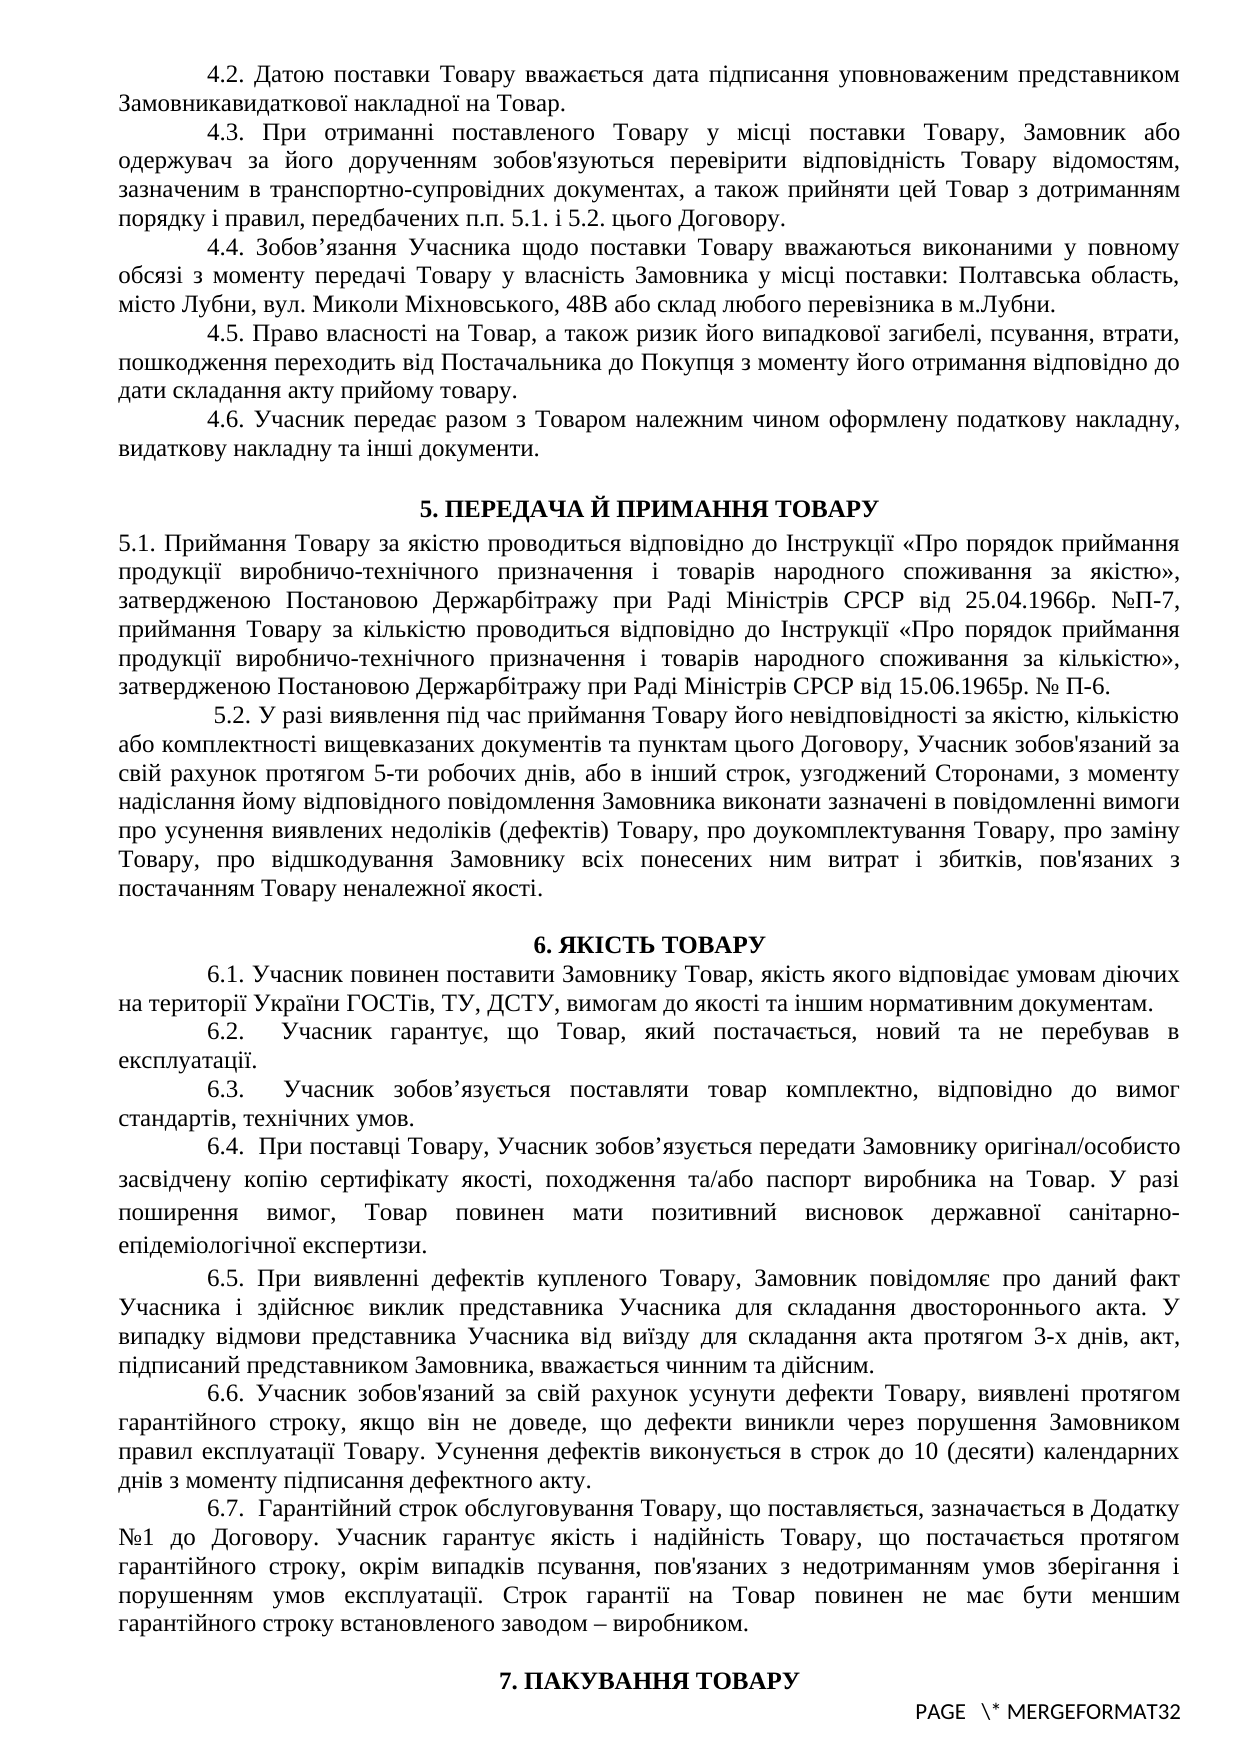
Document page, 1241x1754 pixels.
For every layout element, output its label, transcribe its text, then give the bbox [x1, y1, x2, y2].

text 6.1. Учасник повинен поставити Замовнику Товар, якість якого відповідає умовам діючих на території України ГОСТів, ТУ, ДСТУ, вимогам до якості та іншим нормативним документам. [118, 959, 1181, 1016]
text 4.5. Право власності на Товар, а також ризик його випадкової загибелі, псування, втрати, пошкодження переходить від Постачальника до Покупця з моменту його отримання відповідно до дати складання акту прийому товару. [118, 318, 1181, 404]
text 7. ПАКУВАННЯ ТОВАРУ [118, 1666, 1181, 1695]
text 5.1. Приймання Товару за якістю проводиться відповідно до Інструкції «Про порядок приймання продукції виробничо-технічного призначення і товарів народного споживання за якістю», затвердженою Постановою Держарбітражу при Раді Міністрів СРСР від 25.04.1966р. №П-7, приймання Товару за кількістю проводиться відповідно до Інструкції «Про порядок приймання продукції виробничо-технічного призначення і товарів народного споживання за кількістю», затвердженою Постановою Держарбітражу при Раді Міністрів СРСР від 15.06.1965р. № П-6. [118, 528, 1181, 700]
text 6.5. При виявленні дефектів купленого Товару, Замовник повідомляє про даний факт Учасника і здійснює виклик представника Учасника для складання двостороннього акта. У випадку відмови представника Учасника від виїзду для складання акта протягом 3-х днів, акт, підписаний представником Замовника, вважається чинним та дійсним. [118, 1263, 1181, 1378]
text 4.4. Зобов’язання Учасника щодо поставки Товару вважаються виконаними у повному обсязі з моменту передачі Товару у власність Замовника у місці поставки: Полтавська область, місто Лубни, вул. Миколи Міхновського, 48В або склад любого перевізника в м.Лубни. [118, 232, 1181, 318]
text 6. ЯКІСТЬ ТОВАРУ [118, 930, 1181, 959]
text 6.7. Гарантійний строк обслуговування Товару, що поставляється, зазначається в Додатку №1 до Договору. Учасник гарантує якість і надійність Товару, що постачається протягом гарантійного строку, окрім випадків псування, пов'язаних з недотриманням умов зберігання і порушенням умов експлуатації. Строк гарантії на Товар повинен не має бути меншим гарантійного строку встановленого заводом – виробником. [118, 1493, 1181, 1637]
text 6.2. Учасник гарантує, що Товар, який постачається, новий та не перебував в експлуатації. [118, 1016, 1181, 1074]
text 4.3. При отриманні поставленого Товару у місці поставки Товару, Замовник або одержувач за його дорученням зобов'язуються перевірити відповідність Товару відомостям, зазначеним в транспортно-супровідних документах, а також прийняти цей Товар з дотриманням порядку і правил, передбачених п.п. 5.1. і 5.2. цього Договору. [118, 117, 1181, 232]
text 5. ПЕРЕДАЧА Й ПРИМАННЯ ТОВАРУ [118, 494, 1181, 523]
text 5.2. У разі виявлення під час приймання Товару його невідповідності за якістю, кількістю або комплектності вищевказаних документів та пунктам цього Договору, Учасник зобов'язаний за свій рахунок протягом 5-ти робочих днів, або в інший строк, узгоджений Сторонами, з моменту надіслання йому відповідного повідомлення Замовника виконати зазначені в повідомленні вимоги про усунення виявлених недоліків (дефектів) Товару, про доукомплектування Товару, про заміну Товару, про відшкодування Замовнику всіх понесених ним витрат і збитків, пов'язаних з постачанням Товару неналежної якості. [118, 700, 1181, 901]
text 6.4. При поставці Товару, Учасник зобов’язується передати Замовнику оригінал/особисто засвідчену копію сертифікату якості, походження та/або паспорт виробника на Товар. У разі поширення вимог, Товар повинен мати позитивний висновок державної санітарно-епідеміологічної експертизи. [118, 1131, 1181, 1259]
text 4.6. Учасник передає разом з Товаром належним чином оформлену податкову накладну, видаткову накладну та інші документи. [118, 404, 1181, 462]
text 4.2. Датою поставки Товару вважається дата підписання уповноваженим представником Замовникавидаткової накладної на Товар. [118, 59, 1181, 117]
text 6.6. Учасник зобов'язаний за свій рахунок усунути дефекти Товару, виявлені протягом гарантійного строку, якщо він не доведе, що дефекти виникли через порушення Замовником правил експлуатації Товару. Усунення дефектів виконується в строк до 10 (десяти) календарних днів з моменту підписання дефектного акту. [118, 1378, 1181, 1493]
text 6.3. Учасник зобов’язується поставляти товар комплектно, відповідно до вимог стандартів, технічних умов. [118, 1074, 1181, 1131]
